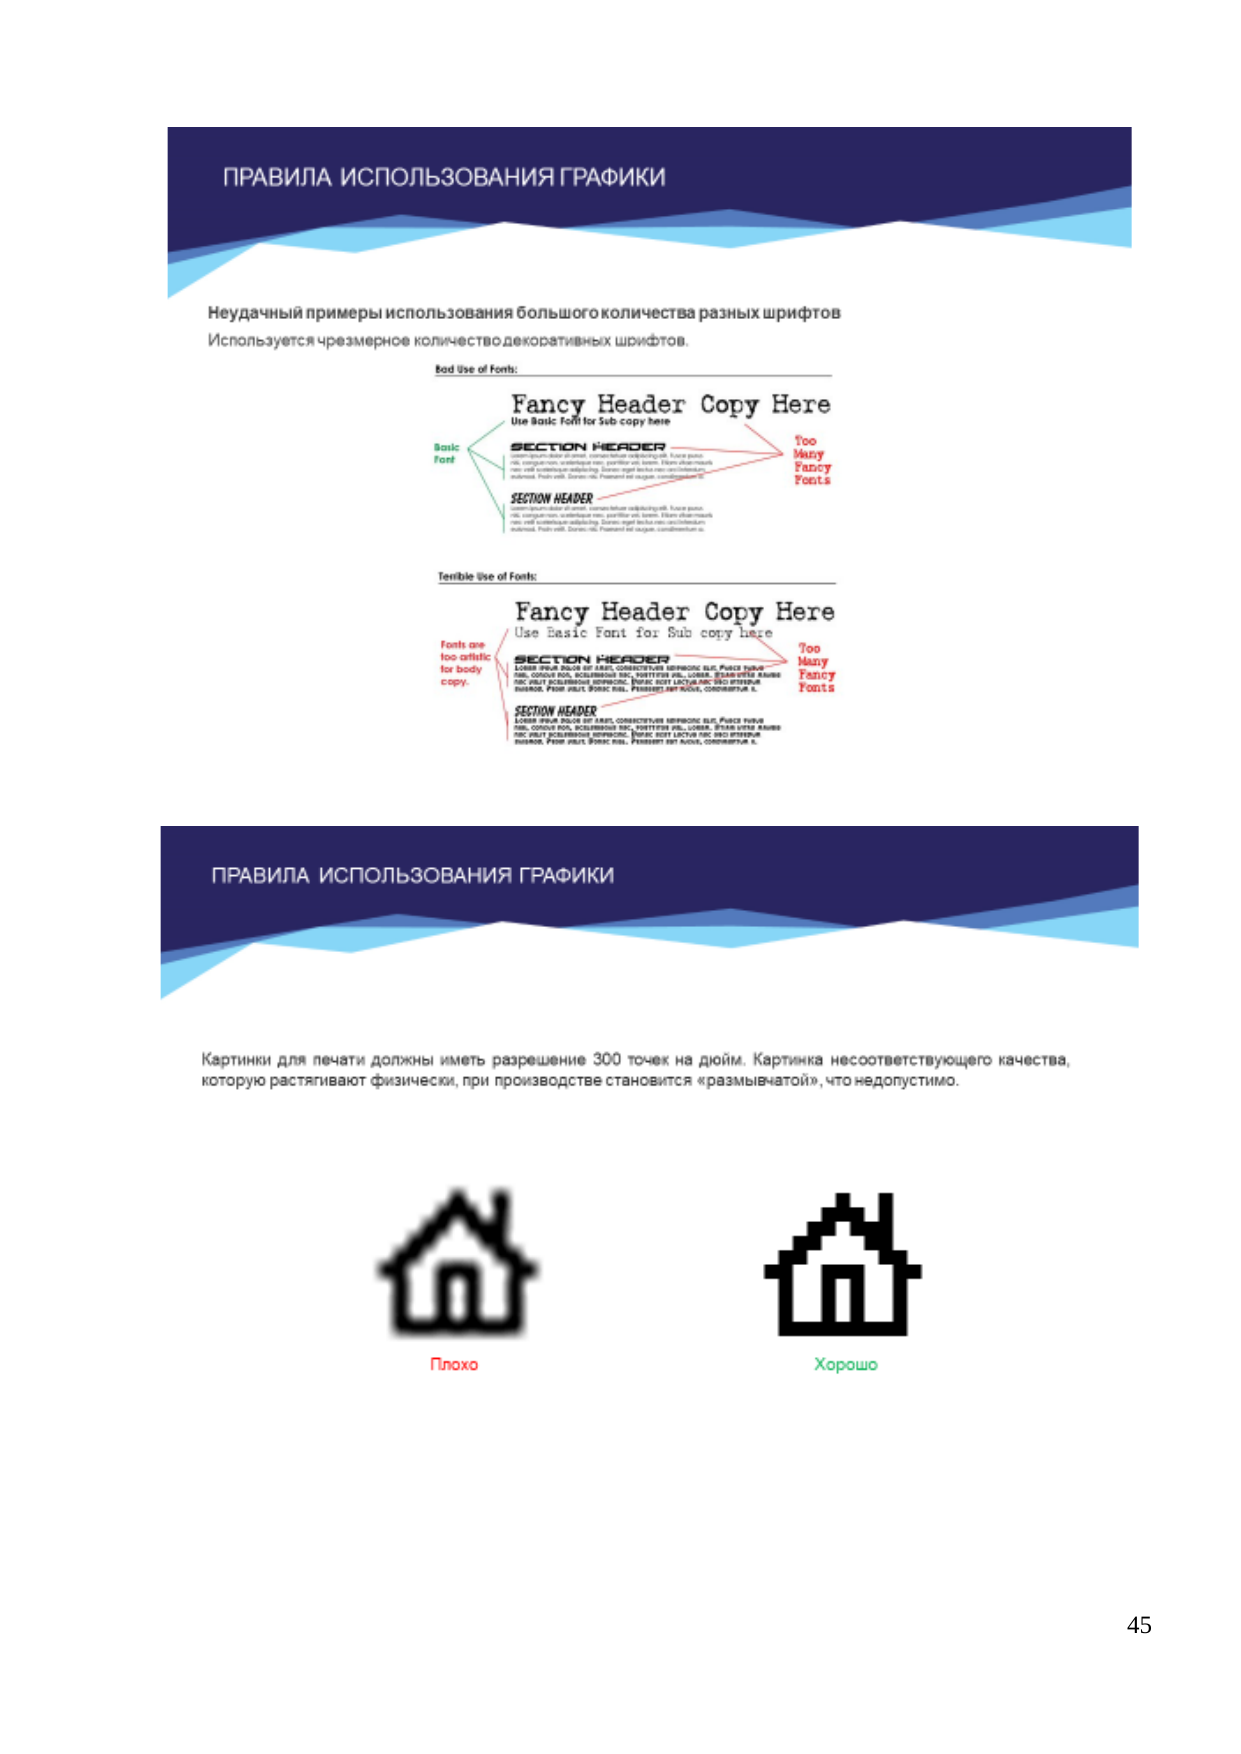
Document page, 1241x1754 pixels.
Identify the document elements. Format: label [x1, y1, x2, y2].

picture [160, 127, 1139, 1535]
